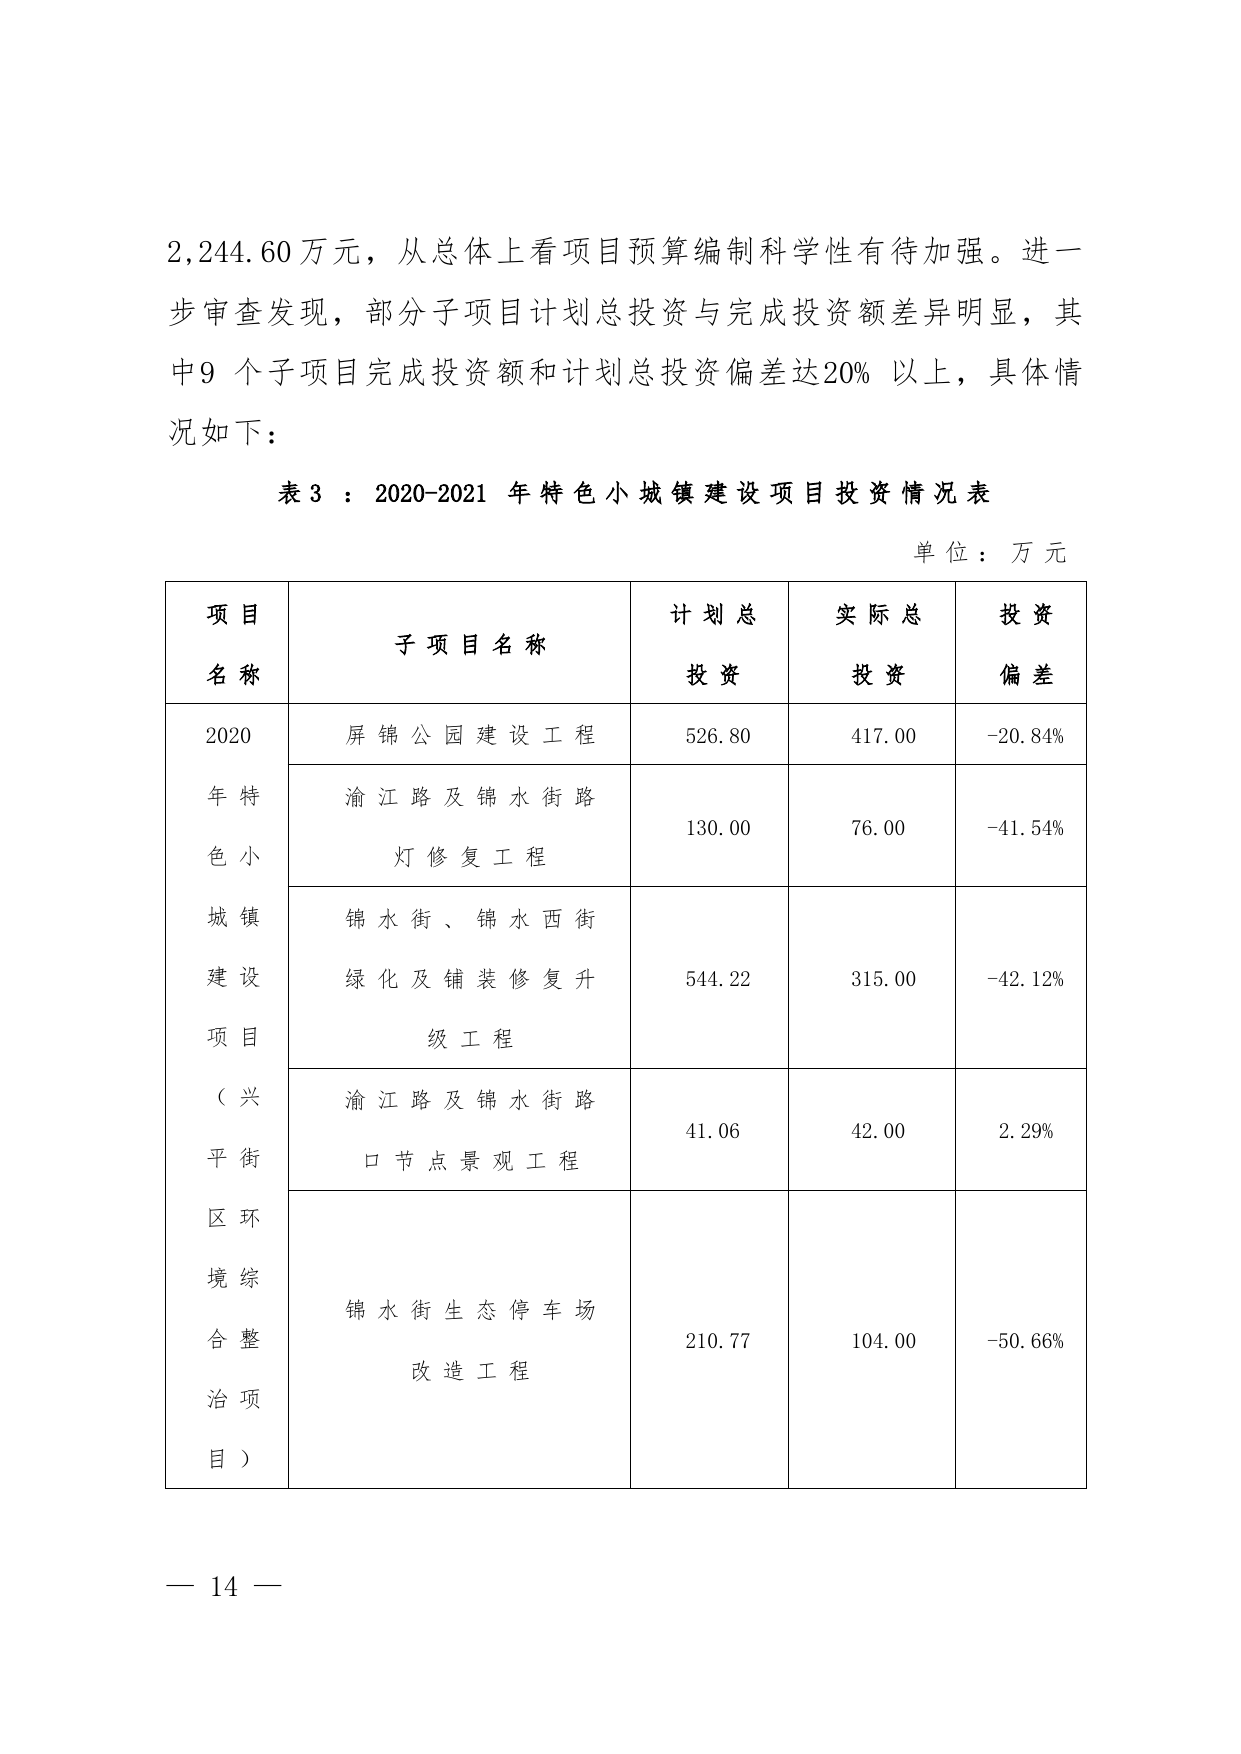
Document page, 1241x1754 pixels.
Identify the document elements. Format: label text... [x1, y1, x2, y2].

table_header 表3：2020-2021年特色小城镇建设项目投资情况表 [165, 461, 1087, 521]
table_cell 2020年特色小城镇建设项目（兴平街区环境综合整治项目） [166, 704, 288, 1488]
table_cell 屏锦公园建设工程 [289, 704, 630, 764]
table_cell 实际总投资 [789, 582, 955, 703]
table_cell 计划总投资 [631, 582, 788, 703]
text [167, 219, 1085, 461]
table_cell 544.22 [631, 887, 788, 1068]
table_cell -20.84% [956, 704, 1086, 764]
table_cell 项目名称 [166, 582, 288, 703]
table_cell 315.00 [789, 887, 955, 1068]
table_cell 渝江路及锦水街路灯修复工程 [289, 765, 630, 886]
table_cell -42.12% [956, 887, 1086, 1068]
table_cell 子项目名称 [289, 582, 630, 703]
table_cell 2.29% [956, 1069, 1086, 1189]
table_cell 42.00 [789, 1069, 955, 1189]
table_cell -41.54% [956, 765, 1086, 886]
table_cell 41.06 [631, 1069, 788, 1189]
table_cell 210.77 [631, 1191, 788, 1488]
table_cell 锦水街、锦水西街绿化及铺装修复升级工程 [289, 887, 630, 1068]
table_cell 渝江路及锦水街路口节点景观工程 [289, 1069, 630, 1189]
table_cell 单位：万元 [165, 521, 1087, 581]
table_cell 锦水街生态停车场改造工程 [289, 1191, 630, 1488]
table_cell 130.00 [631, 765, 788, 886]
table_cell 104.00 [789, 1191, 955, 1488]
table_cell 76.00 [789, 765, 955, 886]
table_cell 417.00 [789, 704, 955, 764]
table_cell -50.66% [956, 1191, 1086, 1488]
table_cell 526.80 [631, 704, 788, 764]
table_cell 投资偏差 [956, 582, 1086, 703]
